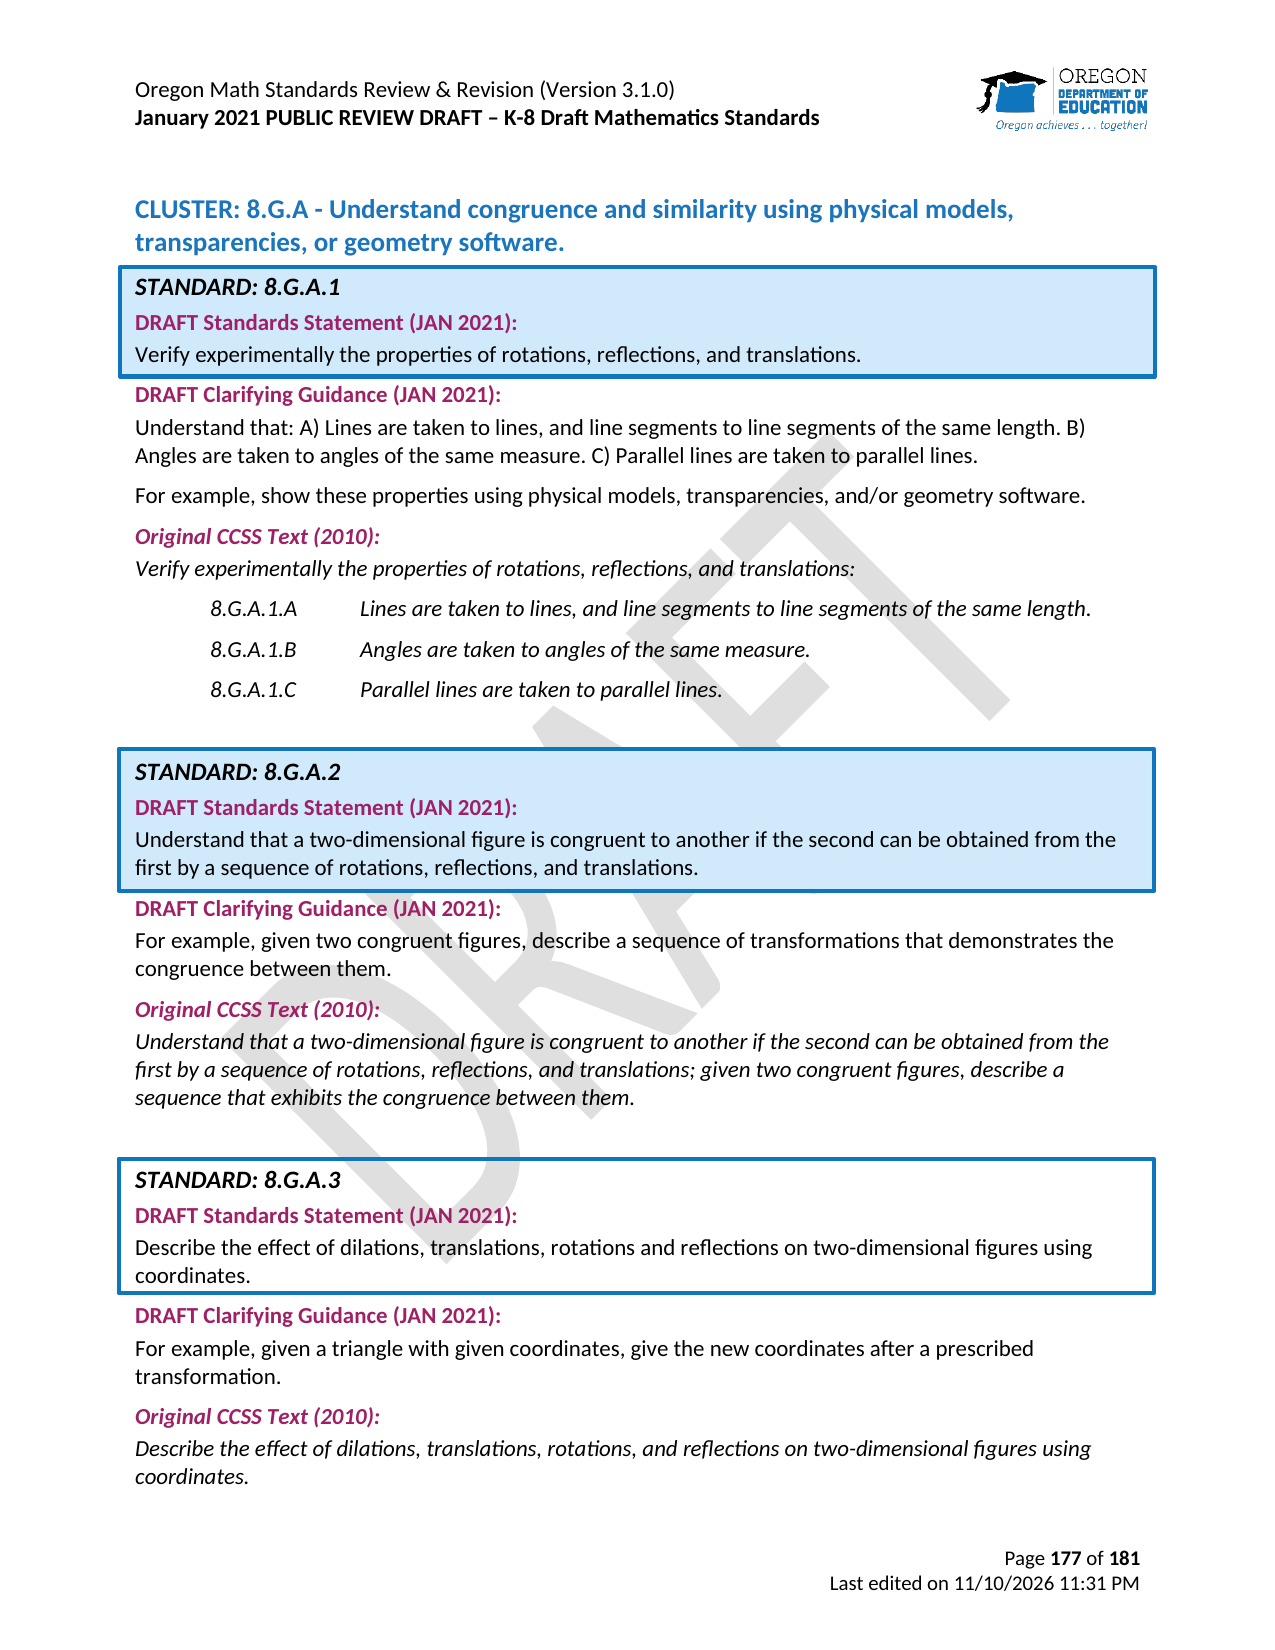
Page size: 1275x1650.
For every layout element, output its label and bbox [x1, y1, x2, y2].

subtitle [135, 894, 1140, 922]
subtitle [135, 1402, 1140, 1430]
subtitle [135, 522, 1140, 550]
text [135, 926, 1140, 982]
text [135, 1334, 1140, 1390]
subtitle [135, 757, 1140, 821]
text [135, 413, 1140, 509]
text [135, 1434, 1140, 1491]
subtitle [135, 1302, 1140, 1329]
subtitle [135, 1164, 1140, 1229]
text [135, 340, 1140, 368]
picture [957, 48, 1168, 154]
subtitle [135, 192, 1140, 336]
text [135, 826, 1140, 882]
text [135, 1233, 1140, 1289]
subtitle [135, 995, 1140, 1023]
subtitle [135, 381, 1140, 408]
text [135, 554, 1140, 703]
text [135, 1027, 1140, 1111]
